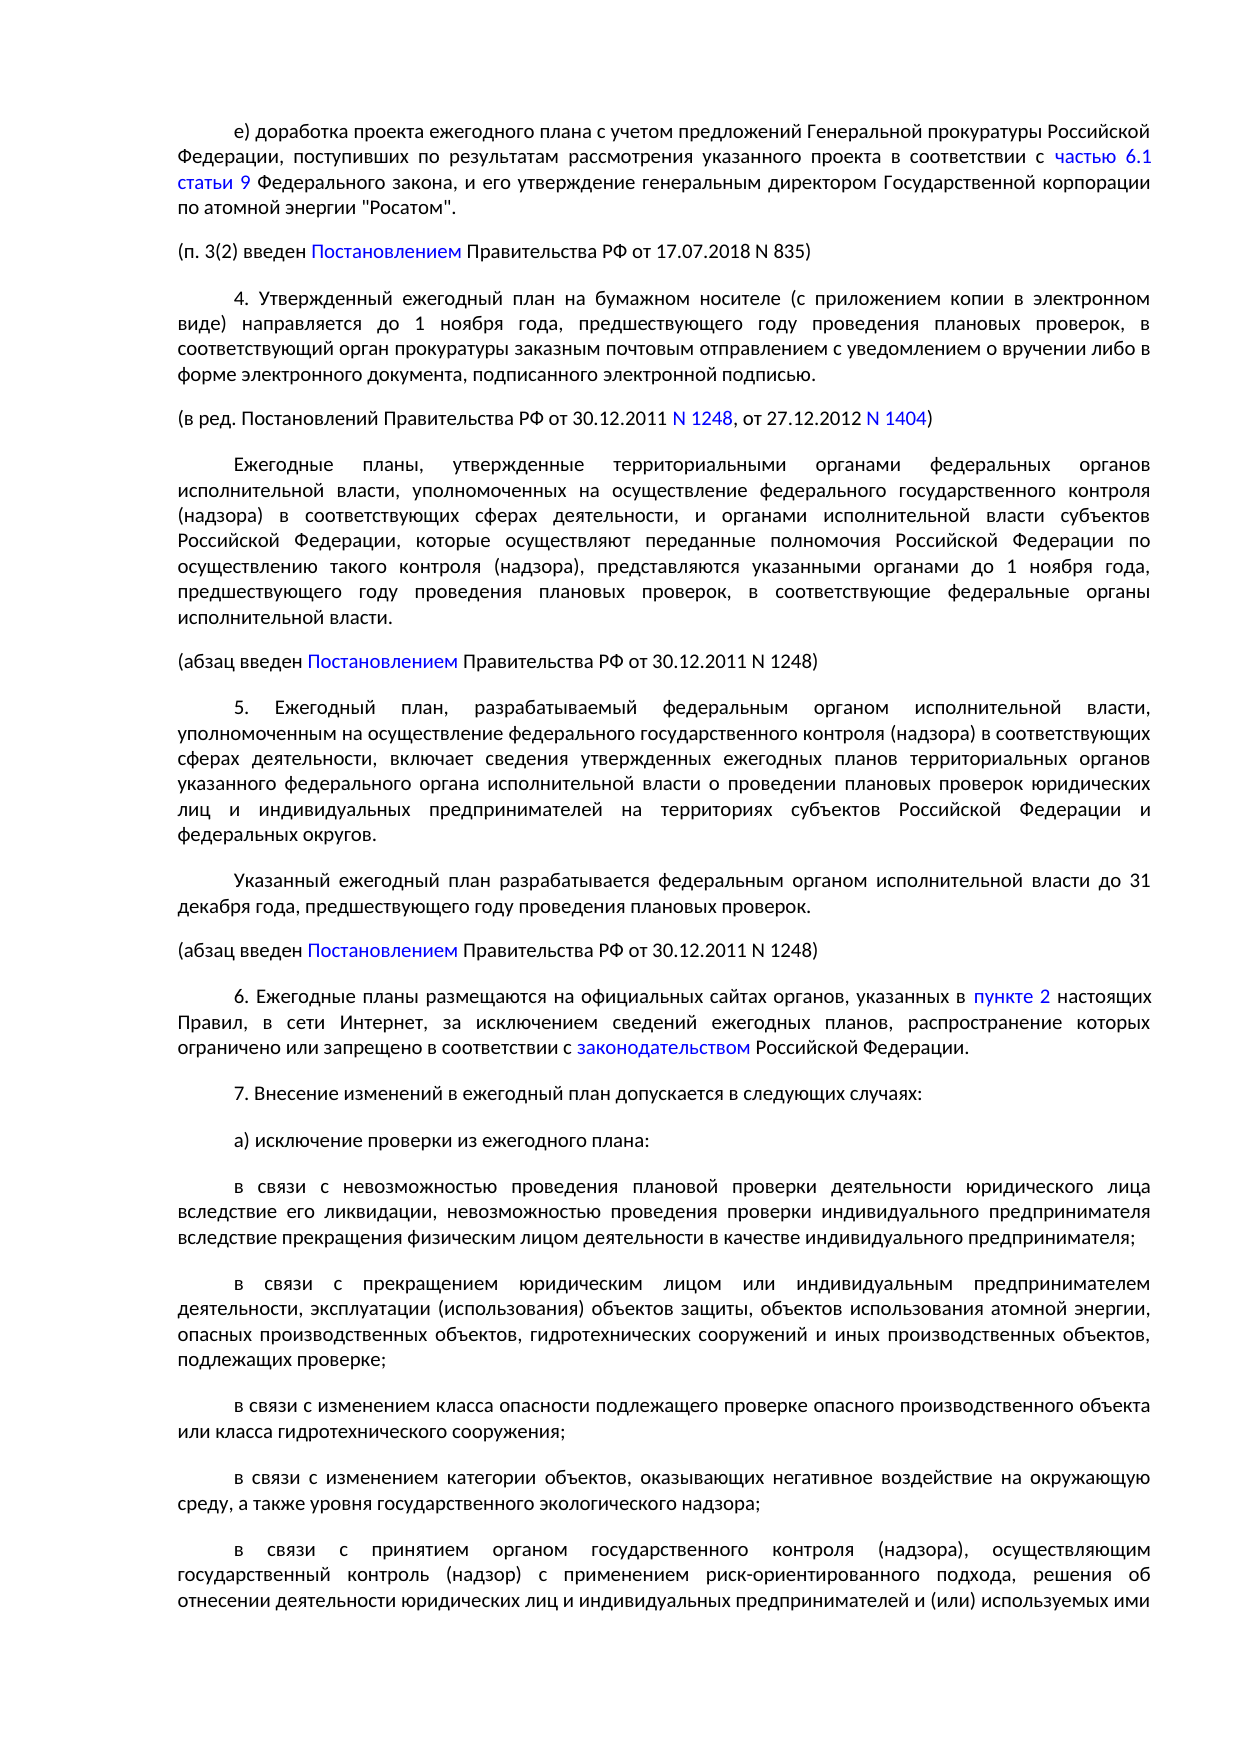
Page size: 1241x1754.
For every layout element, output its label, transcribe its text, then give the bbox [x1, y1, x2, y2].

text Указанный ежегодный план разрабатывается федеральным органом исполнительной власти до 31 декабря года, предшествующего году проведения плановых проверок. [177, 868, 1152, 918]
text 5. Ежегодный план, разрабатываемый федеральным органом исполнительной власти, уполномоченным на осуществление федерального государственного контроля (надзора) в соответствующих сферах деятельности, включает сведения утвержденных ежегодных планов территориальных органов указанного федерального органа исполнительной власти о проведении плановых проверок юридических лиц и индивидуальных предпринимателей на территориях субъектов Российской Федерации и федеральных округов. [177, 694, 1152, 847]
text 4. Утвержденный ежегодный план на бумажном носителе (с приложением копии в электронном виде) направляется до 1 ноября года, предшествующего году проведения плановых проверок, в соответствующий орган прокуратуры заказным почтовым отправлением с уведомлением о вручении либо в форме электронного документа, подписанного электронной подписью. [177, 285, 1152, 386]
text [177, 1536, 1152, 1612]
text а) исключение проверки из ежегодного плана: [177, 1127, 1152, 1152]
text в связи с невозможностью проведения плановой проверки деятельности юридического лица вследствие его ликвидации, невозможностью проведения проверки индивидуального предпринимателя вследствие прекращения физическим лицом деятельности в качестве индивидуального предпринимателя; [177, 1173, 1152, 1249]
text (абзац введен Постановлением Правительства РФ от 30.12.2011 N 1248) [177, 937, 1152, 963]
text Ежегодные планы, утвержденные территориальными органами федеральных органов исполнительной власти, уполномоченных на осуществление федерального государственного контроля (надзора) в соответствующих сферах деятельности, и органами исполнительной власти субъектов Российской Федерации, которые осуществляют переданные полномочия Российской Федерации по осуществлению такого контроля (надзора), представляются указанными органами до 1 ноября года, предшествующего году проведения плановых проверок, в соответствующие федеральные органы исполнительной власти. [177, 451, 1152, 629]
text в связи с изменением класса опасности подлежащего проверке опасного производственного объекта или класса гидротехнического сооружения; [177, 1393, 1152, 1443]
text в связи с изменением категории объектов, оказывающих негативное воздействие на окружающую среду, а также уровня государственного экологического надзора; [177, 1464, 1152, 1515]
text в связи с прекращением юридическим лицом или индивидуальным предпринимателем деятельности, эксплуатации (использования) объектов защиты, объектов использования атомной энергии, опасных производственных объектов, гидротехнических сооружений и иных производственных объектов, подлежащих проверке; [177, 1270, 1152, 1372]
text 7. Внесение изменений в ежегодный план допускается в следующих случаях: [177, 1081, 1152, 1106]
text (в ред. Постановлений Правительства РФ от 30.12.2011 N 1248, от 27.12.2012 N 1404) [177, 405, 1152, 431]
text 6. Ежегодные планы размещаются на официальных сайтах органов, указанных в пункте 2 настоящих Правил, в сети Интернет, за исключением сведений ежегодных планов, распространение которых ограничено или запрещено в соответствии с законодательством Российской Федерации. [177, 983, 1152, 1060]
text (п. 3(2) введен Постановлением Правительства РФ от 17.07.2018 N 835) [177, 238, 1152, 264]
text (абзац введен Постановлением Правительства РФ от 30.12.2011 N 1248) [177, 648, 1152, 673]
text е) доработка проекта ежегодного плана с учетом предложений Генеральной прокуратуры Российской Федерации, поступивших по результатам рассмотрения указанного проекта в соответствии с частью 6.1 статьи 9 Федерального закона, и его утверждение генеральным директором Государственной корпорации по атомной энергии "Росатом". [177, 118, 1152, 220]
